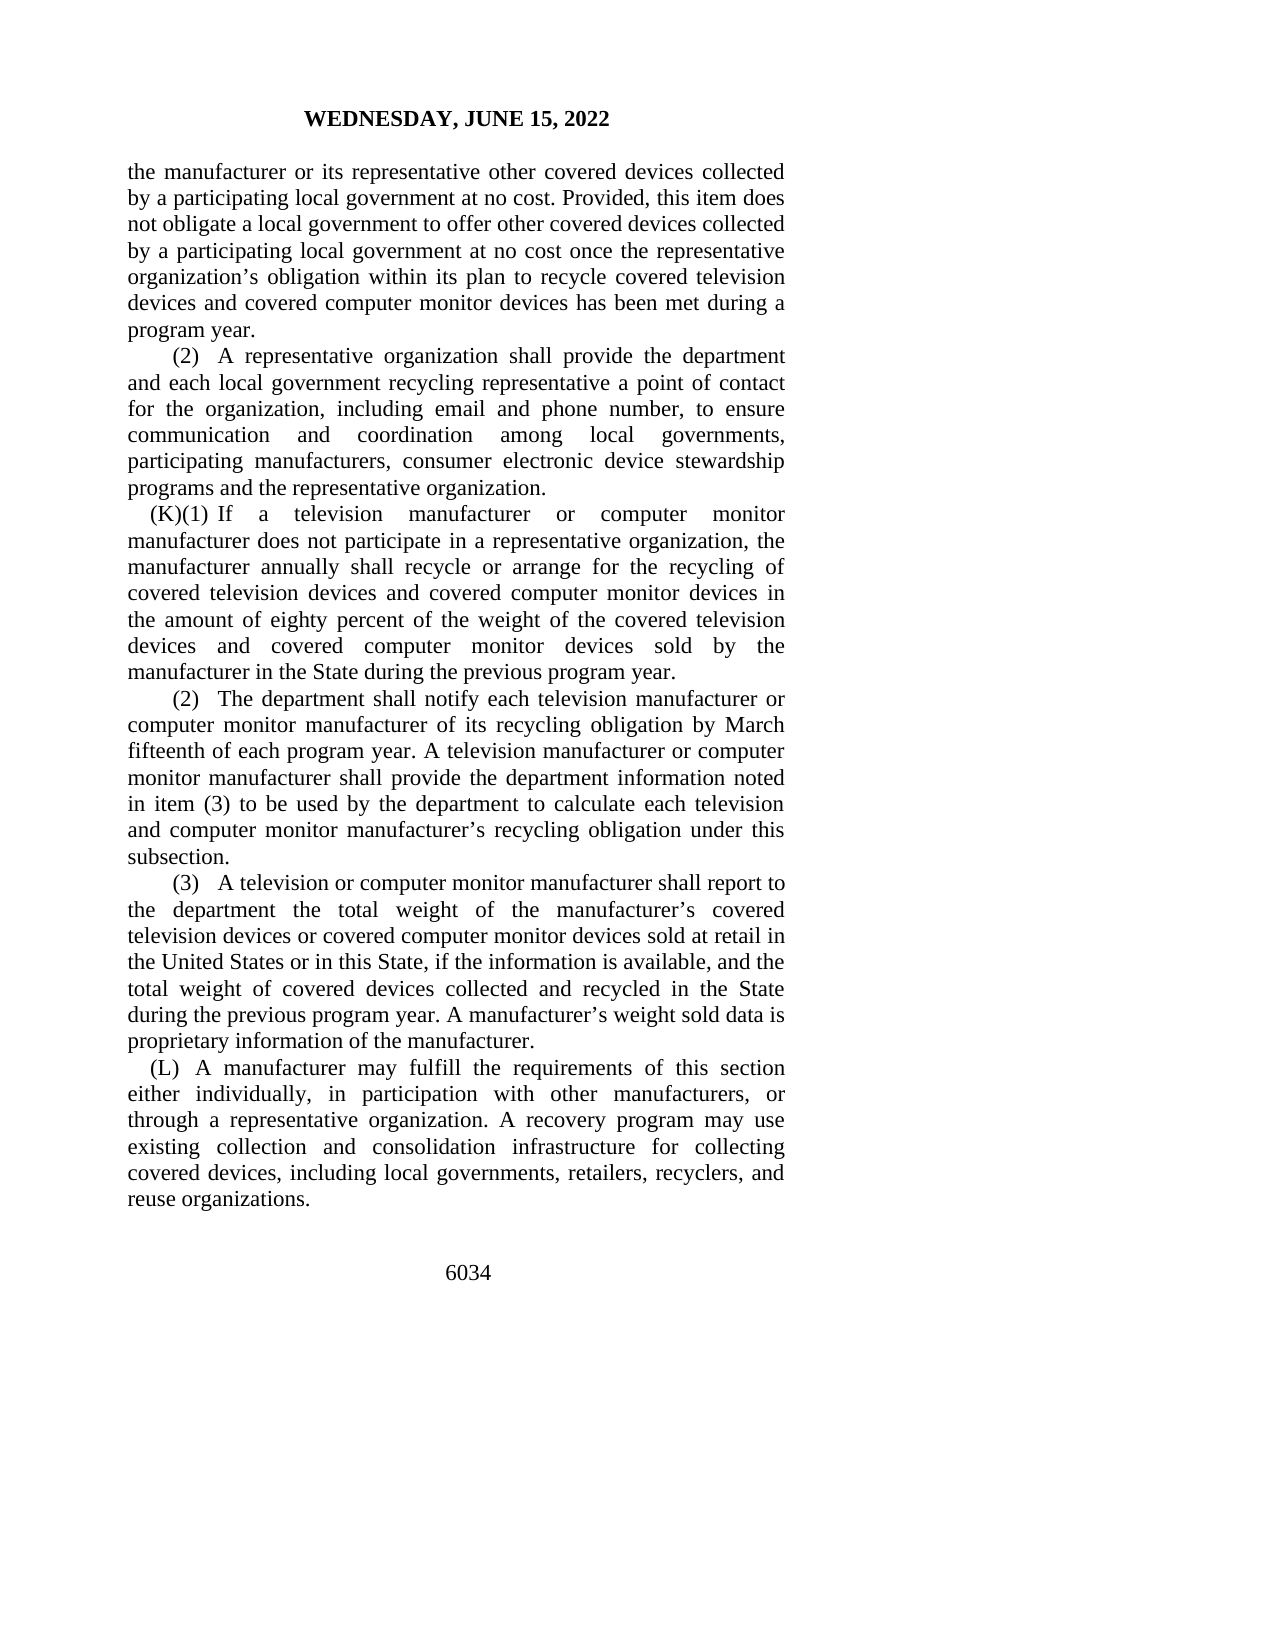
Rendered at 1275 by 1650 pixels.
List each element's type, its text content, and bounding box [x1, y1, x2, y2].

text (L) A manufacturer may fulfill the requirements of this section either individually, in participation with other manufacturers, or through a representative organization. A recovery program may use existing collection and consolidation infrastructure for collecting covered devices, including local governments, retailers, recyclers, and reuse organizations. [127, 1054, 786, 1212]
text (2) A representative organization shall provide the department and each local government recycling representative a point of contact for the organization, including email and phone number, to ensure communication and coordination among local governments, participating manufacturers, consumer electronic device stewardship programs and the representative organization. [127, 342, 786, 500]
text (2) The department shall notify each television manufacturer or computer monitor manufacturer of its recycling obligation by March fifteenth of each program year. A television manufacturer or computer monitor manufacturer shall provide the department information noted in item (3) to be used by the department to calculate each television and computer monitor manufacturer’s recycling obligation under this subsection. [127, 685, 786, 869]
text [127, 158, 786, 342]
text (K)(1) If a television manufacturer or computer monitor manufacturer does not participate in a representative organization, the manufacturer annually shall recycle or arrange for the recycling of covered television devices and covered computer monitor devices in the amount of eighty percent of the weight of the covered television devices and covered computer monitor devices sold by the manufacturer in the State during the previous program year. [127, 500, 786, 685]
text (3) A television or computer monitor manufacturer shall report to the department the total weight of the manufacturer’s covered television devices or covered computer monitor devices sold at retail in the United States or in this State, if the information is available, and the total weight of covered devices collected and recycled in the State during the previous program year. A manufacturer’s weight sold data is proprietary information of the manufacturer. [127, 869, 786, 1054]
